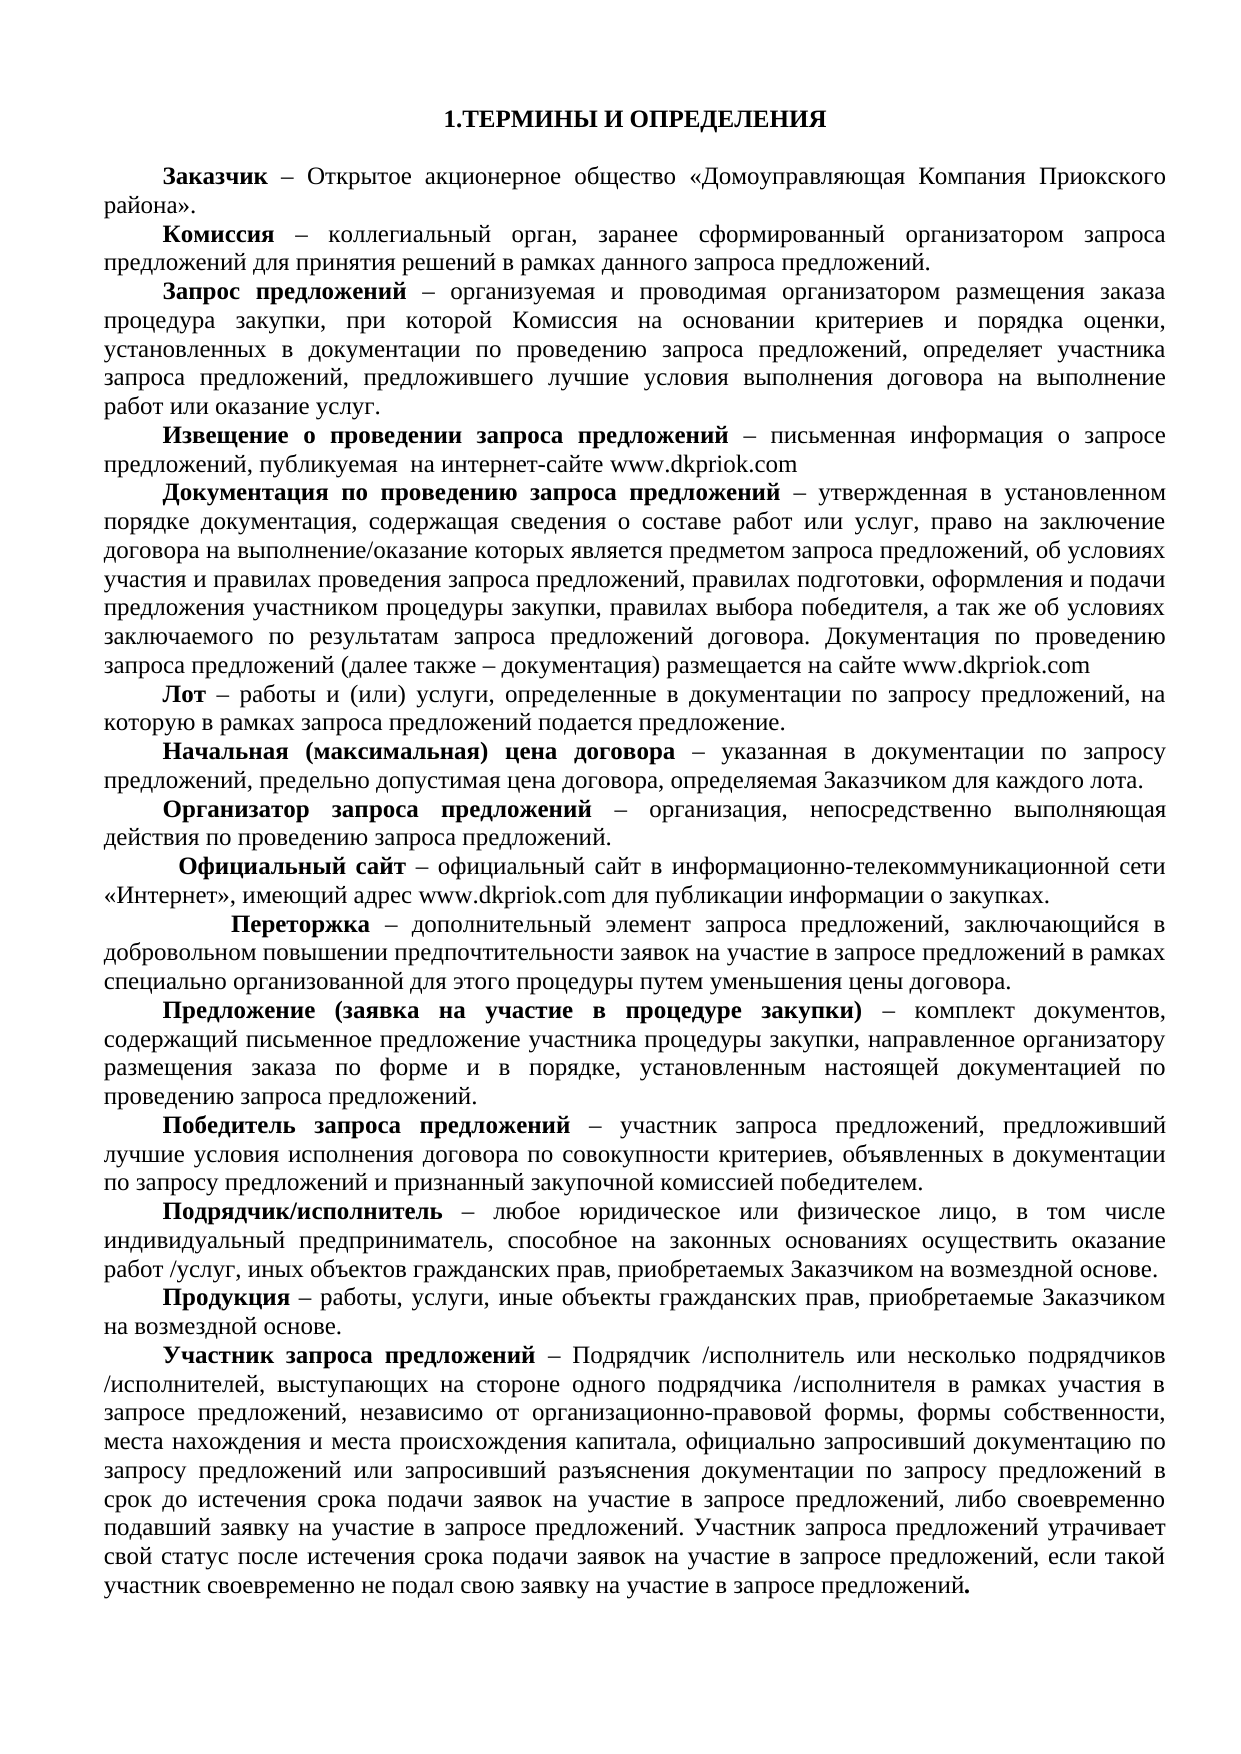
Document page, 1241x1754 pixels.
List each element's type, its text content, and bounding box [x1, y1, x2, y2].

subtitle 1.ТЕРМИНЫ И ОПРЕДЕЛЕНИЯ [103, 104, 1166, 132]
text Заказчик – Открытое акционерное общество «Домоуправляющая Компания Приокского района». [103, 161, 1166, 219]
text Запрос предложений – организуемая и проводимая организатором размещения заказа процедура закупки, при которой Комиссия на основании критериев и порядка оценки, установленных в документации по проведению запроса предложений, определяет участника запроса предложений, предложившего лучшие условия выполнения договора на выполнение работ или оказание услуг. [103, 276, 1166, 420]
text Начальная (максимальная) цена договора – указанная в документации по запросу предложений, предельно допустимая цена договора, определяемая Заказчиком для каждого лота. [103, 736, 1166, 794]
text Подрядчик/исполнитель – любое юридическое или физическое лицо, в том числе индивидуальный предприниматель, способное на законных основаниях осуществить оказание работ /услуг, иных объектов гражданских прав, приобретаемых Заказчиком на возмездной основе. [103, 1196, 1166, 1282]
text Извещение о проведении запроса предложений – письменная информация о запросе предложений, публикуемая на интернет-сайте www.dkpriok.com [103, 420, 1166, 477]
text Переторжка – дополнительный элемент запроса предложений, заключающийся в добровольном повышении предпочтительности заявок на участие в запросе предложений в рамках специально организованной для этого процедуры путем уменьшения цены договора. [103, 909, 1166, 995]
text Официальный сайт – официальный сайт в информационно-телекоммуникационной сети «Интернет», имеющий адрес www.dkpriok.com для публикации информации о закупках. [103, 851, 1166, 909]
text Победитель запроса предложений – участник запроса предложений, предложивший лучшие условия исполнения договора по совокупности критериев, объявленных в документации по запросу предложений и признанный закупочной комиссией победителем. [103, 1110, 1166, 1196]
text Участник запроса предложений – Подрядчик /исполнитель или несколько подрядчиков /исполнителей, выступающих на стороне одного подрядчика /исполнителя в рамках участия в запросе предложений, независимо от организационно-правовой формы, формы собственности, места нахождения и места происхождения капитала, официально запросивший документацию по запросу предложений или запросивший разъяснения документации по запросу предложений в срок до истечения срока подачи заявок на участие в запросе предложений, либо своевременно подавший заявку на участие в запросе предложений. Участник запроса предложений утрачивает свой статус после истечения срока подачи заявок на участие в запросе предложений, если такой участник своевременно не подал свою заявку на участие в запросе предложений. [103, 1340, 1166, 1599]
text Комиссия – коллегиальный орган, заранее сформированный организатором запроса предложений для принятия решений в рамках данного запроса предложений. [103, 219, 1166, 276]
text Документация по проведению запроса предложений – утвержденная в установленном порядке документация, содержащая сведения о составе работ или услуг, право на заключение договора на выполнение/оказание которых является предметом запроса предложений, об условиях участия и правилах проведения запроса предложений, правилах подготовки, оформления и подачи предложения участником процедуры закупки, правилах выбора победителя, а так же об условиях заключаемого по результатам запроса предложений договора. Документация по проведению запроса предложений (далее также – документация) размещается на сайте www.dkpriok.com [103, 477, 1166, 679]
text Предложение (заявка на участие в процедуре закупки) – комплект документов, содержащий письменное предложение участника процедуры закупки, направленное организатору размещения заказа по форме и в порядке, установленным настоящей документацией по проведению запроса предложений. [103, 995, 1166, 1110]
text Продукция – работы, услуги, иные объекты гражданских прав, приобретаемые Заказчиком на возмездной основе. [103, 1282, 1166, 1340]
text Лот – работы и (или) услуги, определенные в документации по запросу предложений, на которую в рамках запроса предложений подается предложение. [103, 679, 1166, 736]
text Организатор запроса предложений – организация, непосредственно выполняющая действия по проведению запроса предложений. [103, 794, 1166, 851]
